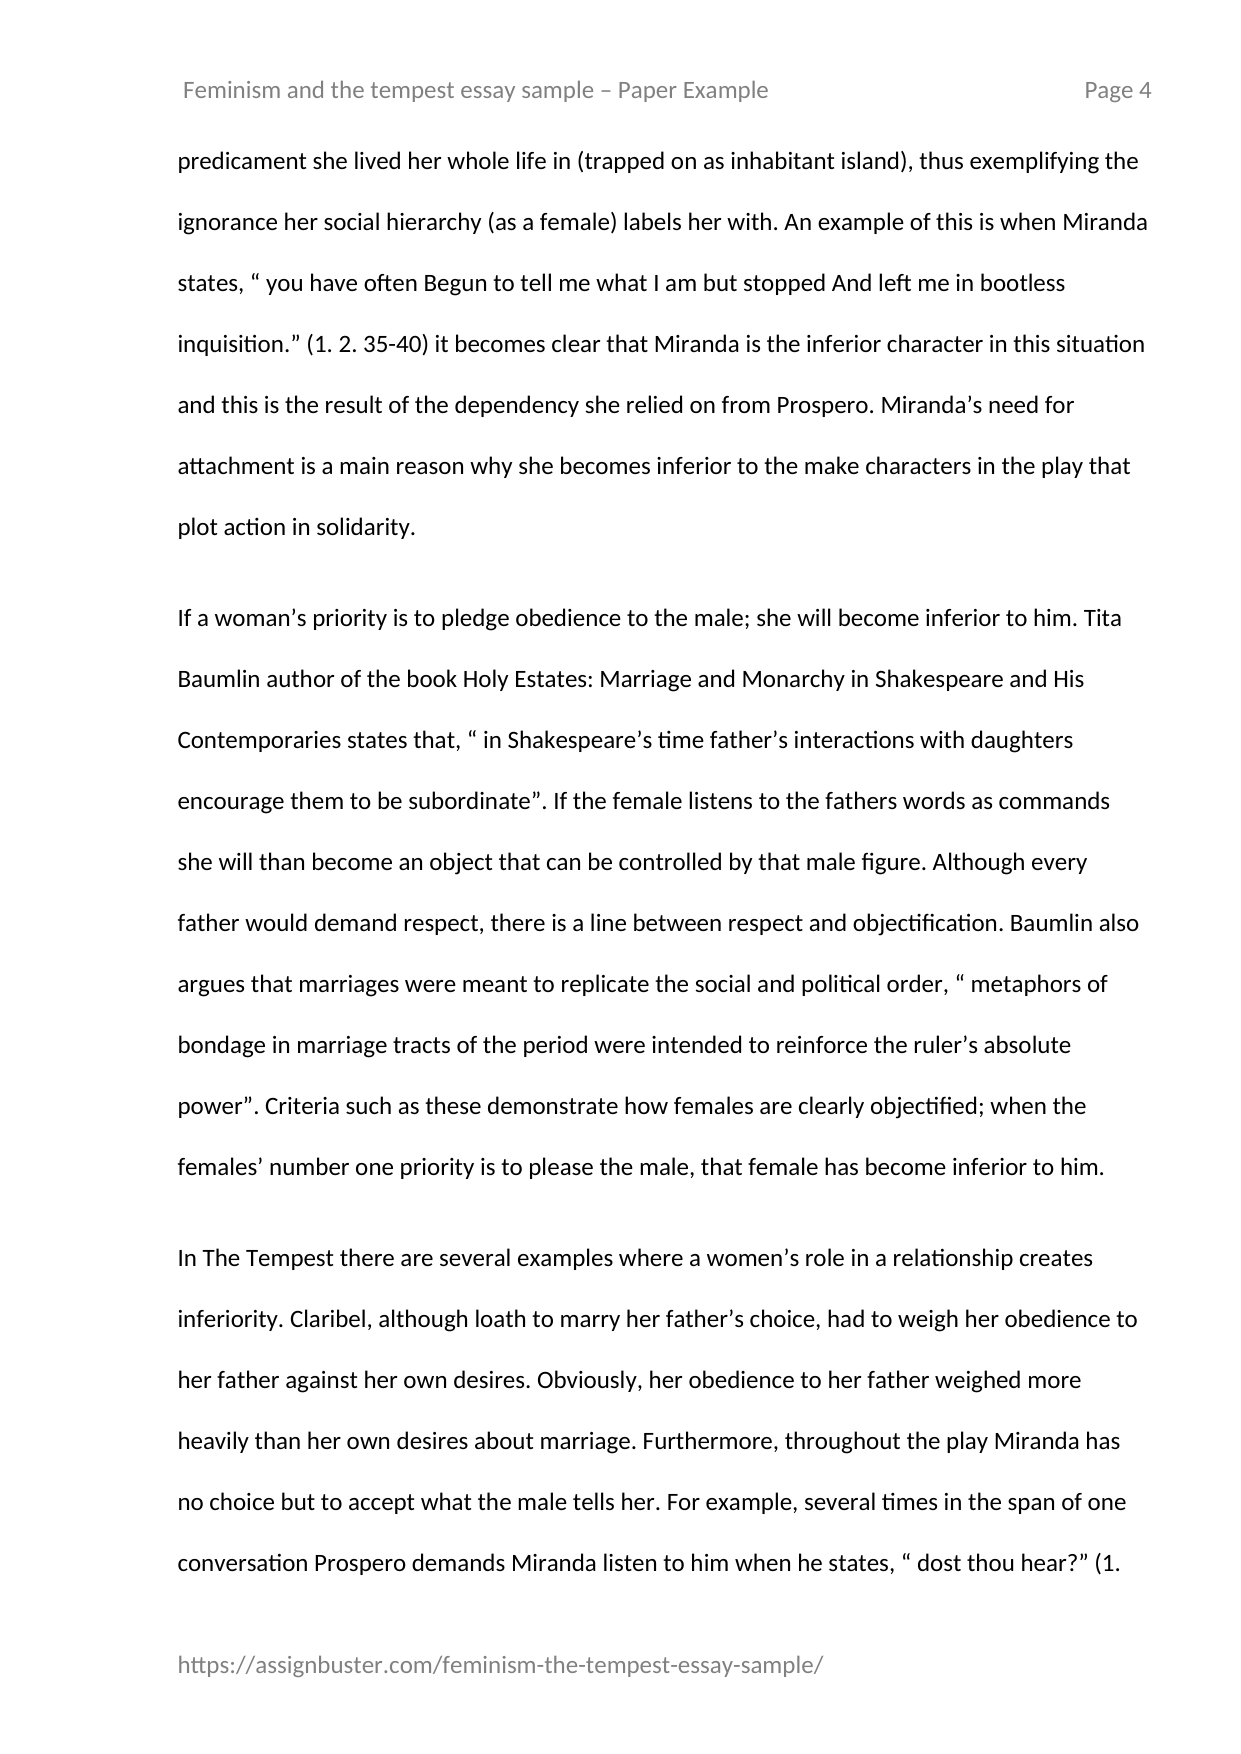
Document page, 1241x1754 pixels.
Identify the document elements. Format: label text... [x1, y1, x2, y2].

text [177, 1242, 1152, 1577]
text If a woman’s priority is to pledge obedience to the male; she will become inferior to him. Tita Baumlin author of the book Holy Estates: Marriage and Monarchy in Shakespeare and His Contemporaries states that, “ in Shakespeare’s time father’s interactions with daughters encourage them to be subordinate”. If the female listens to the fathers words as commands she will than become an object that can be controlled by that male figure. Although every father would demand respect, there is a line between respect and objectification. Baumlin also argues that marriages were meant to replicate the social and political order, “ metaphors of bondage in marriage tracts of the period were intended to reinforce the ruler’s absolute power”. Criteria such as these demonstrate how females are clearly objectified; when the females’ number one priority is to please the male, that female has become inferior to him. [177, 602, 1152, 1182]
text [177, 145, 1152, 542]
